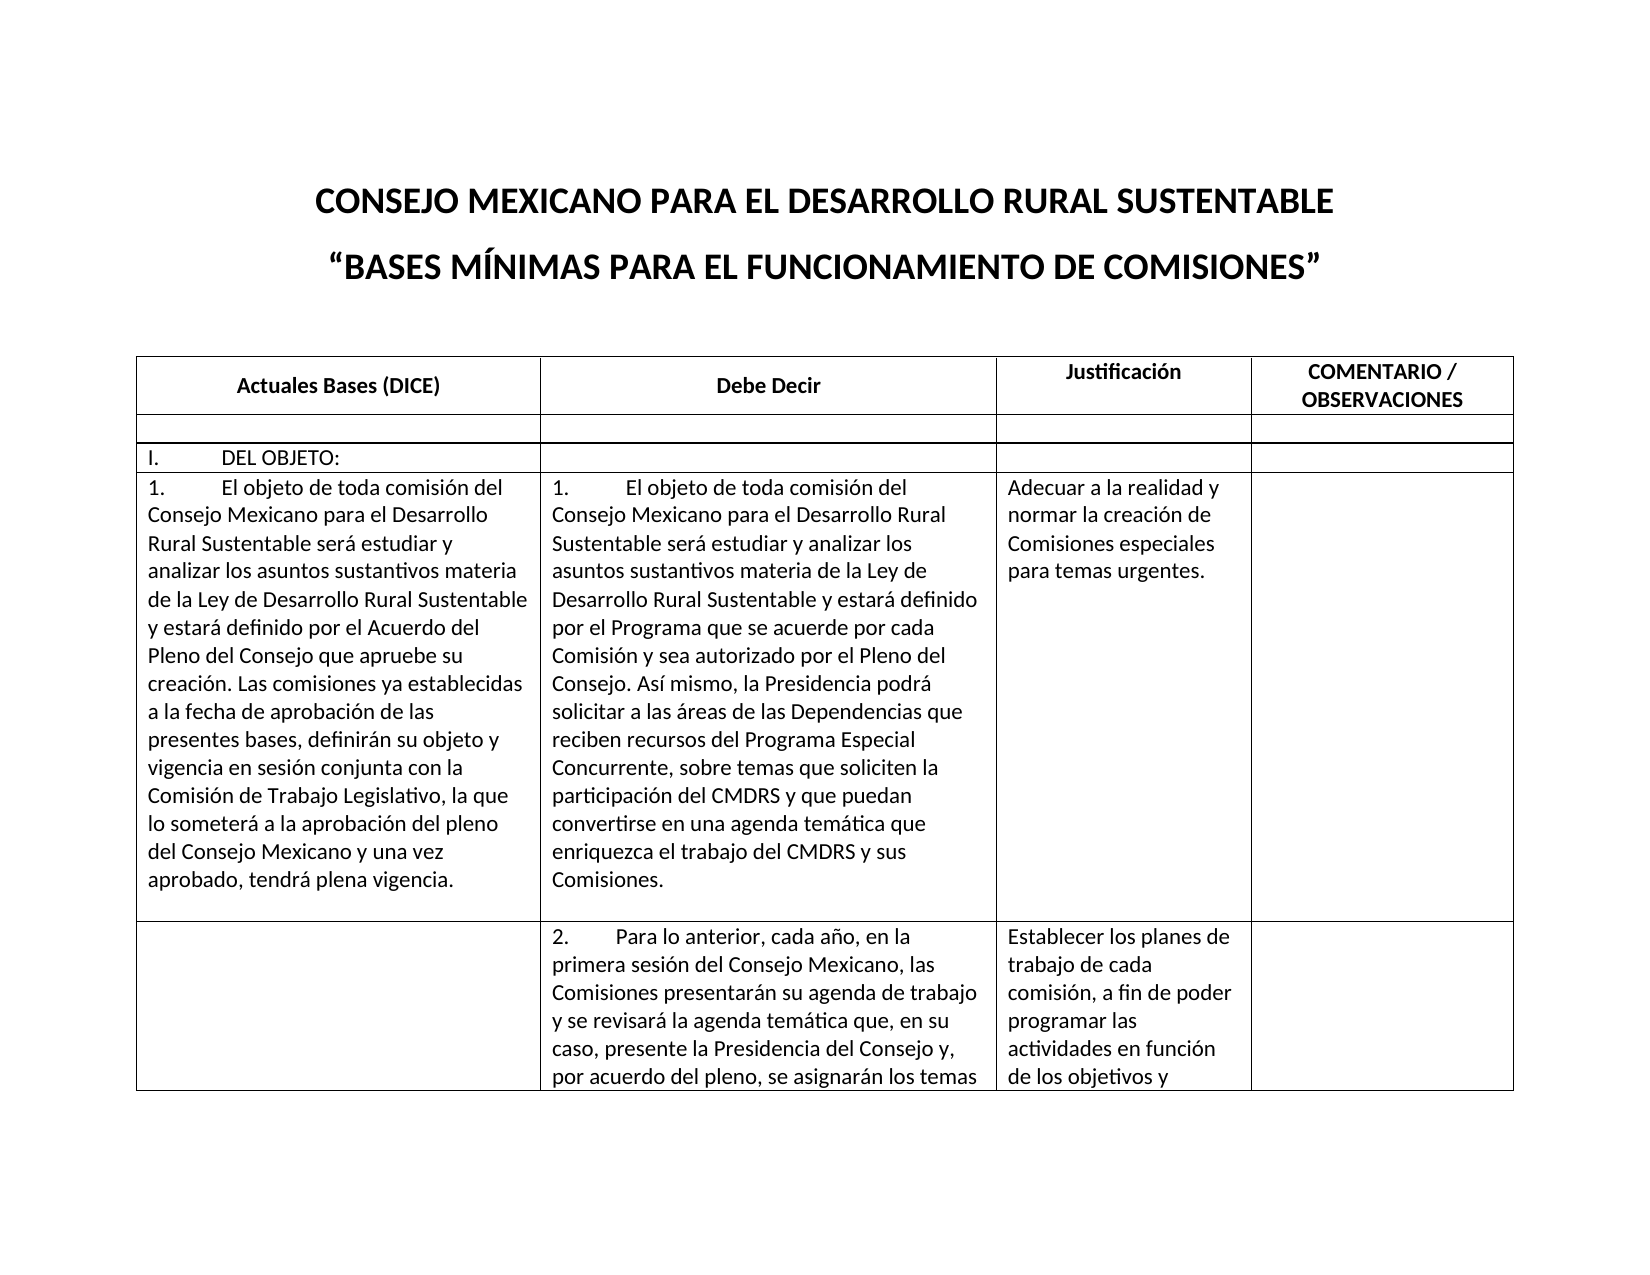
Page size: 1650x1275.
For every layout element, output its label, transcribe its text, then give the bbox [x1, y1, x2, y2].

table_cell [541, 444, 996, 472]
table_cell [541, 415, 996, 442]
text CONSEJO MEXICANO PARA EL DESARROLLO RURAL SUSTENTABLE [148, 177, 1502, 223]
table_cell 1. El objeto de toda comisión del Consejo Mexicano para el Desarrollo Rural Sustentable será estudiar y analizar los asuntos sustantivos materia de la Ley de Desarrollo Rural Sustentable y estará definido por el Acuerdo del Pleno del Consejo que apruebe su creación. Las comisiones ya establecidas a la fecha de aprobación de las presentes bases, definirán su objeto y vigencia en sesión conjunta con la Comisión de Trabajo Legislativo, la que lo someterá a la aprobación del pleno del Consejo Mexicano y una vez aprobado, tendrá plena vigencia. [137, 473, 540, 921]
table_header Actuales Bases (DICE) [137, 357, 540, 413]
table_header Justificación [997, 357, 1251, 413]
table_cell [1252, 473, 1513, 921]
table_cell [541, 922, 996, 1090]
table_cell Adecuar a la realidad y normar la creación de Comisiones especiales para temas urgentes. [997, 473, 1251, 921]
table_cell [997, 922, 1251, 1090]
table_cell [997, 444, 1251, 472]
table_cell [137, 922, 540, 1090]
table_cell 1. El objeto de toda comisión del Consejo Mexicano para el Desarrollo Rural Sustentable será estudiar y analizar los asuntos sustantivos materia de la Ley de Desarrollo Rural Sustentable y estará definido por el Programa que se acuerde por cada Comisión y sea autorizado por el Pleno del Consejo. Así mismo, la Presidencia podrá solicitar a las áreas de las Dependencias que reciben recursos del Programa Especial Concurrente, sobre temas que soliciten la participación del CMDRS y que puedan convertirse en una agenda temática que enriquezca el trabajo del CMDRS y sus Comisiones. [541, 473, 996, 921]
table_cell [997, 415, 1251, 442]
table_cell [137, 415, 540, 442]
table_cell I. DEL OBJETO: [137, 444, 540, 472]
table_cell [1252, 444, 1513, 472]
table_header Debe Decir [541, 357, 996, 413]
table_cell [1252, 922, 1513, 1090]
table_header COMENTARIO / OBSERVACIONES [1252, 357, 1513, 413]
table_cell [1252, 415, 1513, 442]
text “BASES MÍNIMAS PARA EL FUNCIONAMIENTO DE COMISIONES” [148, 243, 1502, 289]
